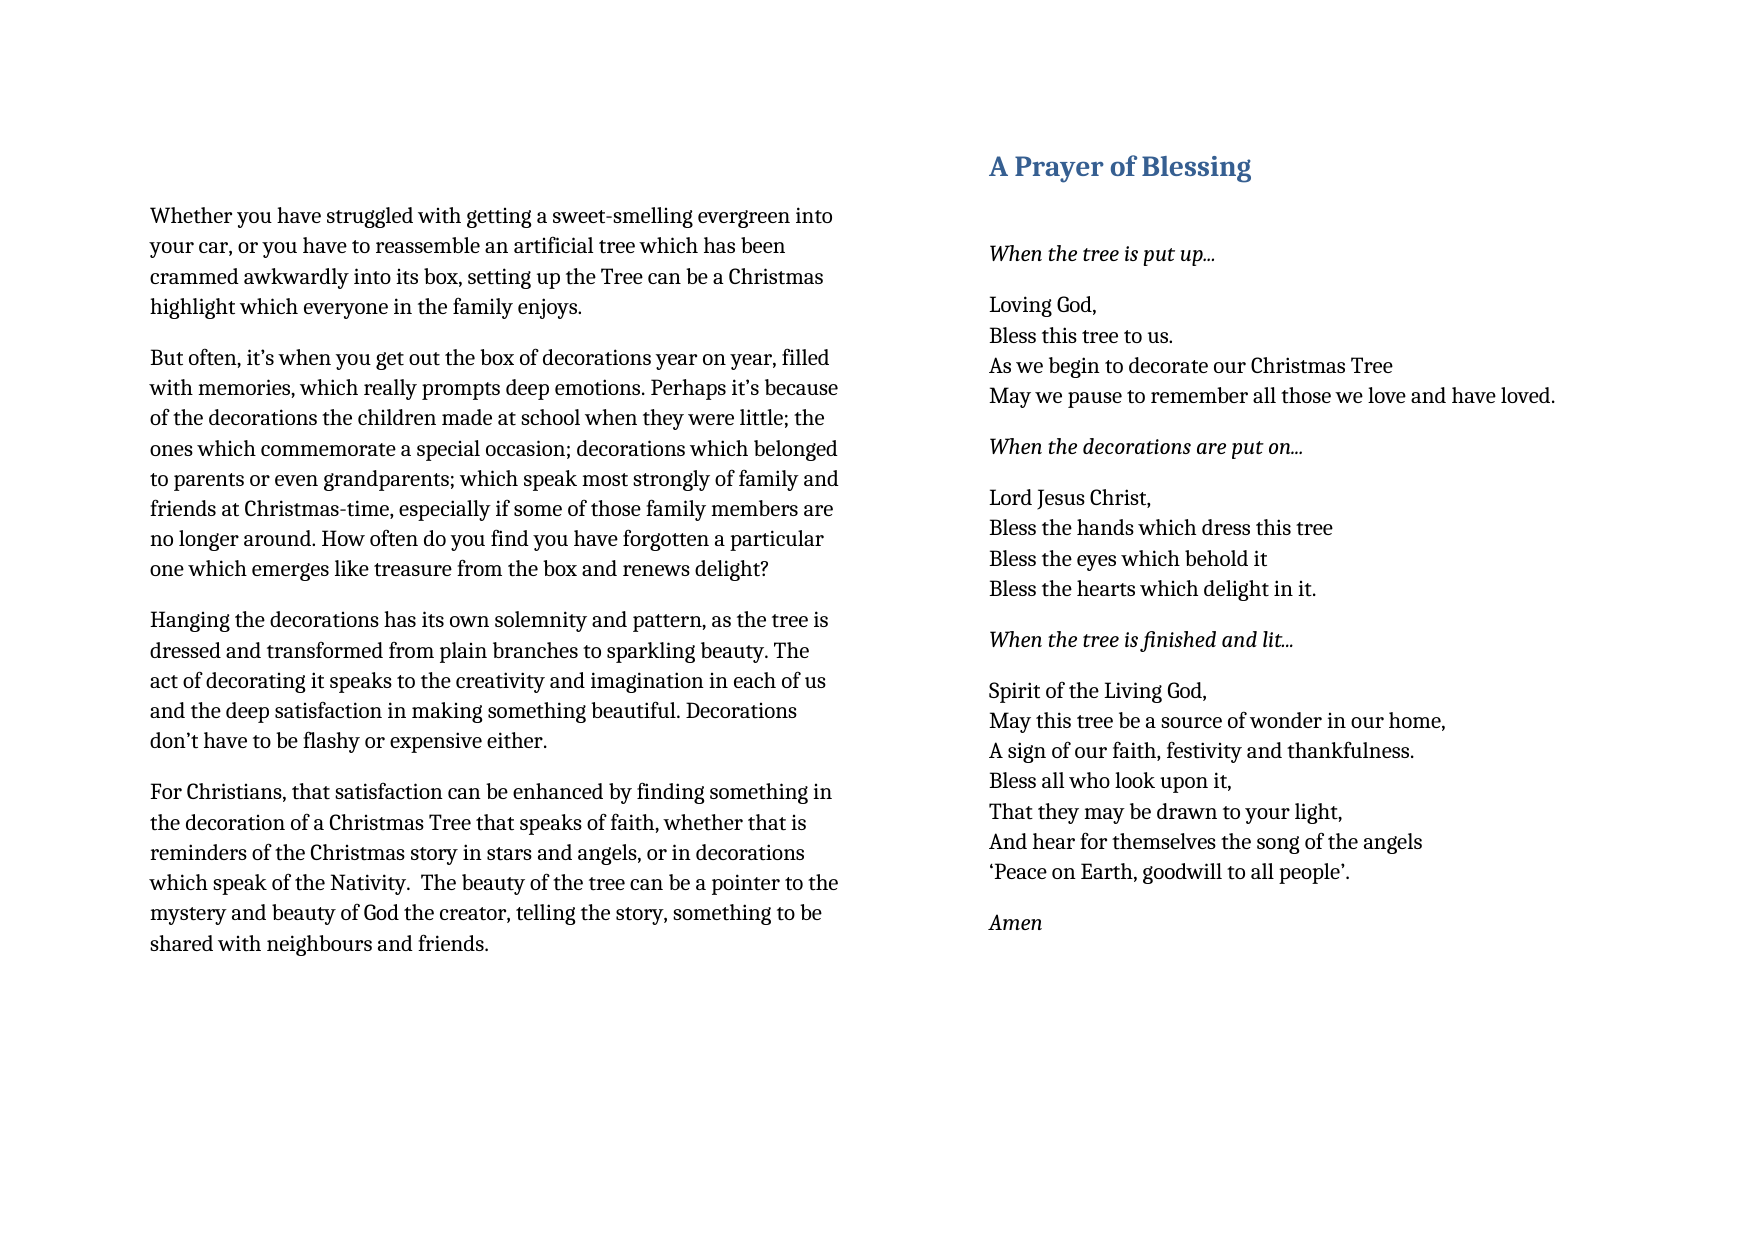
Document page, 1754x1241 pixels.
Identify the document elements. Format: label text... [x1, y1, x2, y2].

text Spirit of the Living God, May this tree be a source of wonder in our home, A sign of our faith, festivity and thankfulness. Bless all who look upon it, That they may be drawn to your light, And hear for themselves the song of the angels ‘Peace on Earth, goodwill to all people’. [973, 678, 1604, 885]
text When the tree is finished and lit... [914, 627, 1604, 653]
text Lord Jesus Christ, Bless the hands which dress this tree Bless the eyes which behold it Bless the hearts which delight in it. [914, 485, 1604, 602]
text When the tree is put up... [914, 241, 1604, 268]
text Loving God, Bless this tree to us. As we begin to decorate our Christmas Tree May we pause to remember all those we love and have loved. [914, 292, 1604, 409]
text Amen [914, 910, 1604, 936]
text When the decorations are put on... [914, 434, 1604, 460]
subtitle A Prayer of Blessing [914, 150, 1604, 183]
text Hanging the decorations has its own solemnity and pattern, as the tree is dressed and transformed from plain branches to sparkling beauty. The act of decorating it speaks to the creativity and imagination in each of us and the deep satisfaction in making something beautiful. Decorations don’t have to be flashy or expensive either. [150, 607, 840, 754]
text But often, it’s when you get out the box of decorations year on year, filled with memories, which really prompts deep emotions. Perhaps it’s because of the decorations the children made at school when they were little; the ones which commemorate a special occasion; decorations which belonged to parents or even grandparents; which speak most strongly of family and friends at Christmas-time, especially if some of those family members are no longer around. How often do you find you have forgotten a particular one which emerges like treasure from the box and renews delight? [150, 345, 840, 582]
text For Christians, that satisfaction can be enhanced by finding something in the decoration of a Christmas Tree that speaks of faith, whether that is reminders of the Christmas story in stars and angels, or in decorations which speak of the Nativity. The beauty of the tree can be a pointer to the mystery and beauty of God the creator, telling the story, something to be shared with neighbours and friends. [150, 779, 840, 957]
text Whether you have struggled with getting a sweet-smelling evergreen into your car, or you have to reassemble an artificial tree which has been crammed awkwardly into its box, setting up the Tree can be a Christmas highlight which everyone in the family enjoys. [150, 203, 840, 320]
